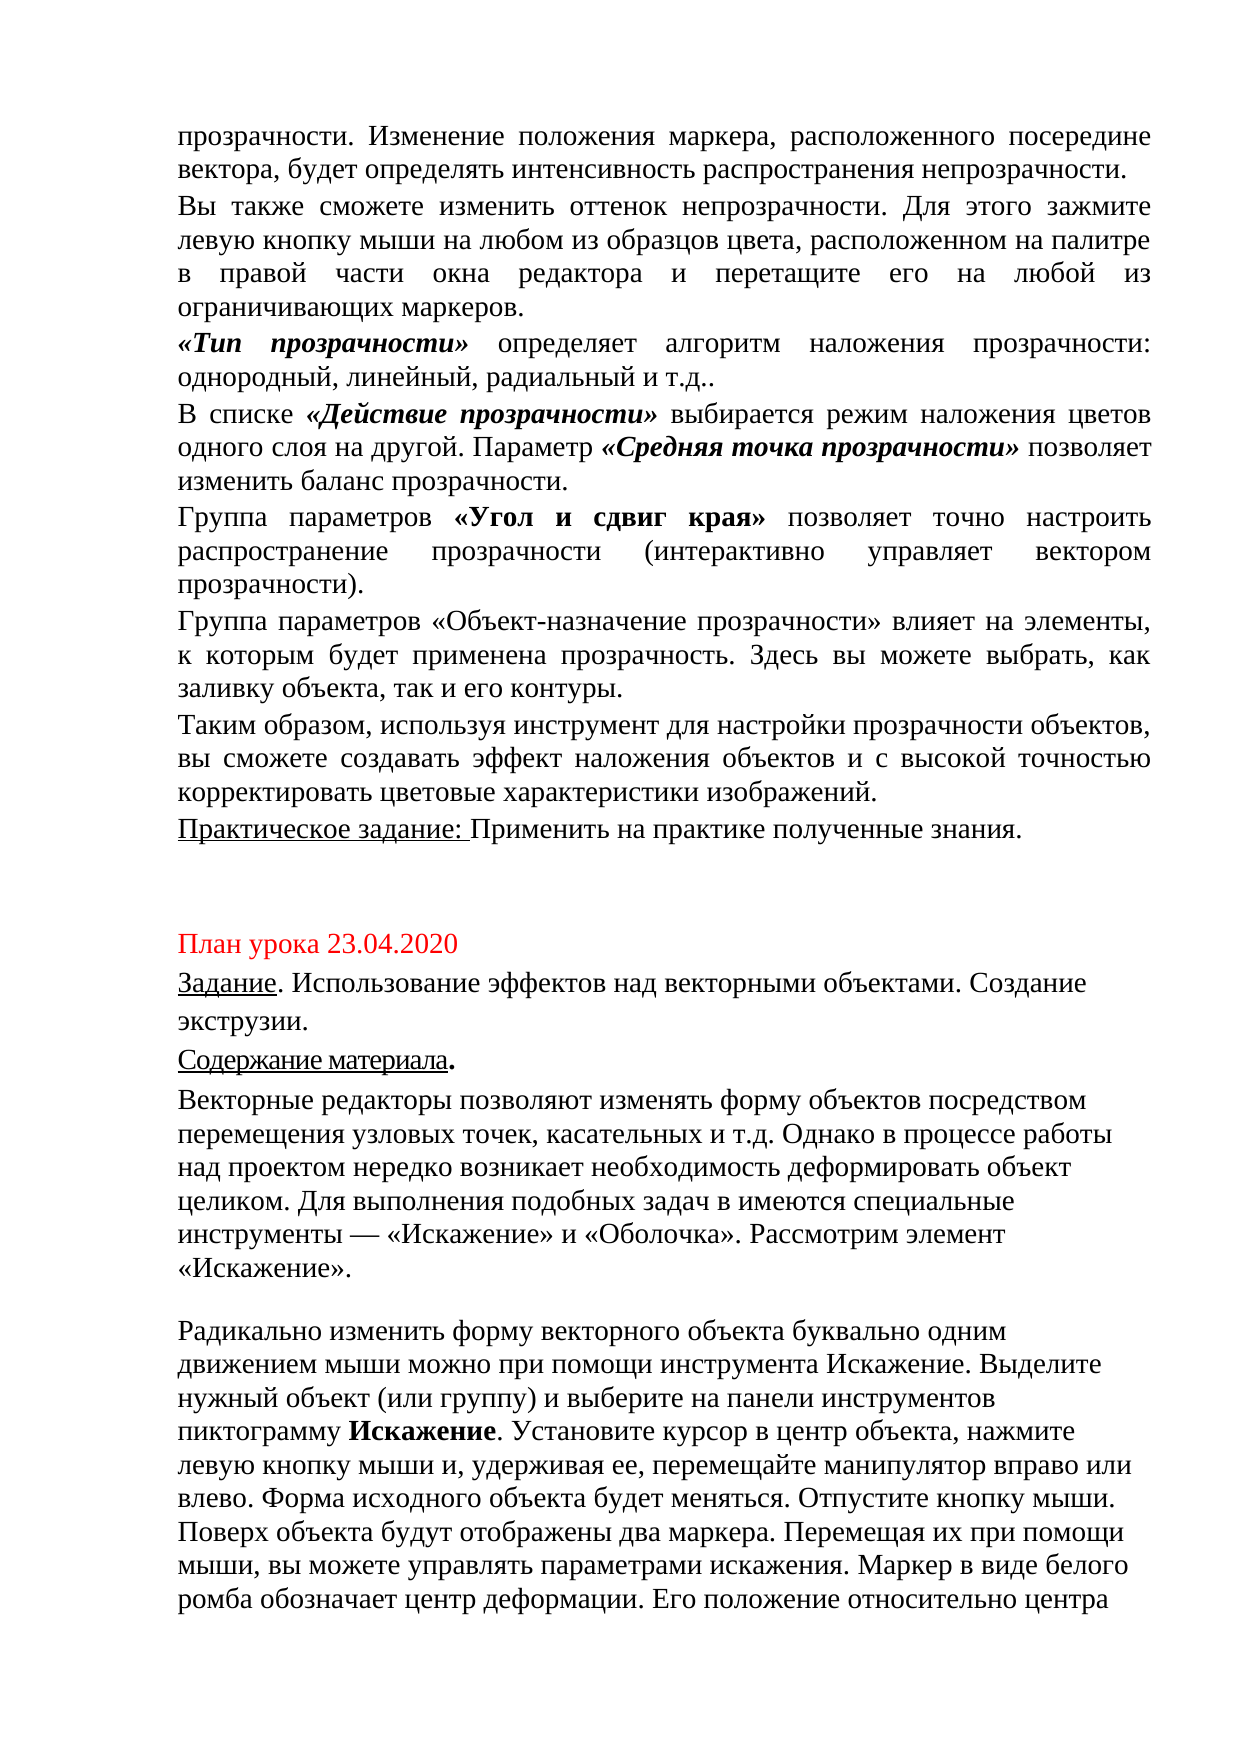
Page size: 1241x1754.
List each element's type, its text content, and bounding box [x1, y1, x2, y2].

text Содержание материала. [177, 1042, 1152, 1076]
text Группа параметров «Объект-назначение прозрачности» влияет на элементы, к которым будет применена прозрачность. Здесь вы можете выбрать, как заливку объекта, так и его контуры. [177, 603, 1152, 704]
text Таким образом, используя инструмент для настройки прозрачности объектов, вы сможете создавать эффект наложения объектов и с высокой точностью корректировать цветовые характеристики изображений. [177, 707, 1152, 808]
text «Тип прозрачности» определяет алгоритм наложения прозрачности: однородный, линейный, радиальный и т.д.. [177, 326, 1152, 393]
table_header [176, 1081, 1150, 1616]
text Задание. Использование эффектов над векторными объектами. Создание экструзии. [177, 965, 1152, 1037]
text Практическое задание: Применить на практике полученные знания. [177, 811, 1152, 844]
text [177, 118, 1152, 185]
text Группа параметров «Угол и сдвиг края» позволяет точно настроить распространение прозрачности (интерактивно управляет вектором прозрачности). [177, 499, 1152, 600]
text В списке «Действие прозрачности» выбирается режим наложения цветов одного слоя на другой. Параметр «Средняя точка прозрачности» позволяет изменить баланс прозрачности. [177, 396, 1152, 496]
text План урока 23.04.2020 [177, 926, 1152, 960]
text Вы также сможете изменить оттенок непрозрачности. Для этого зажмите левую кнопку мыши на любом из образцов цвета, расположенном на палитре в правой части окна редактора и перетащите его на любой из ограничивающих маркеров. [177, 188, 1152, 322]
